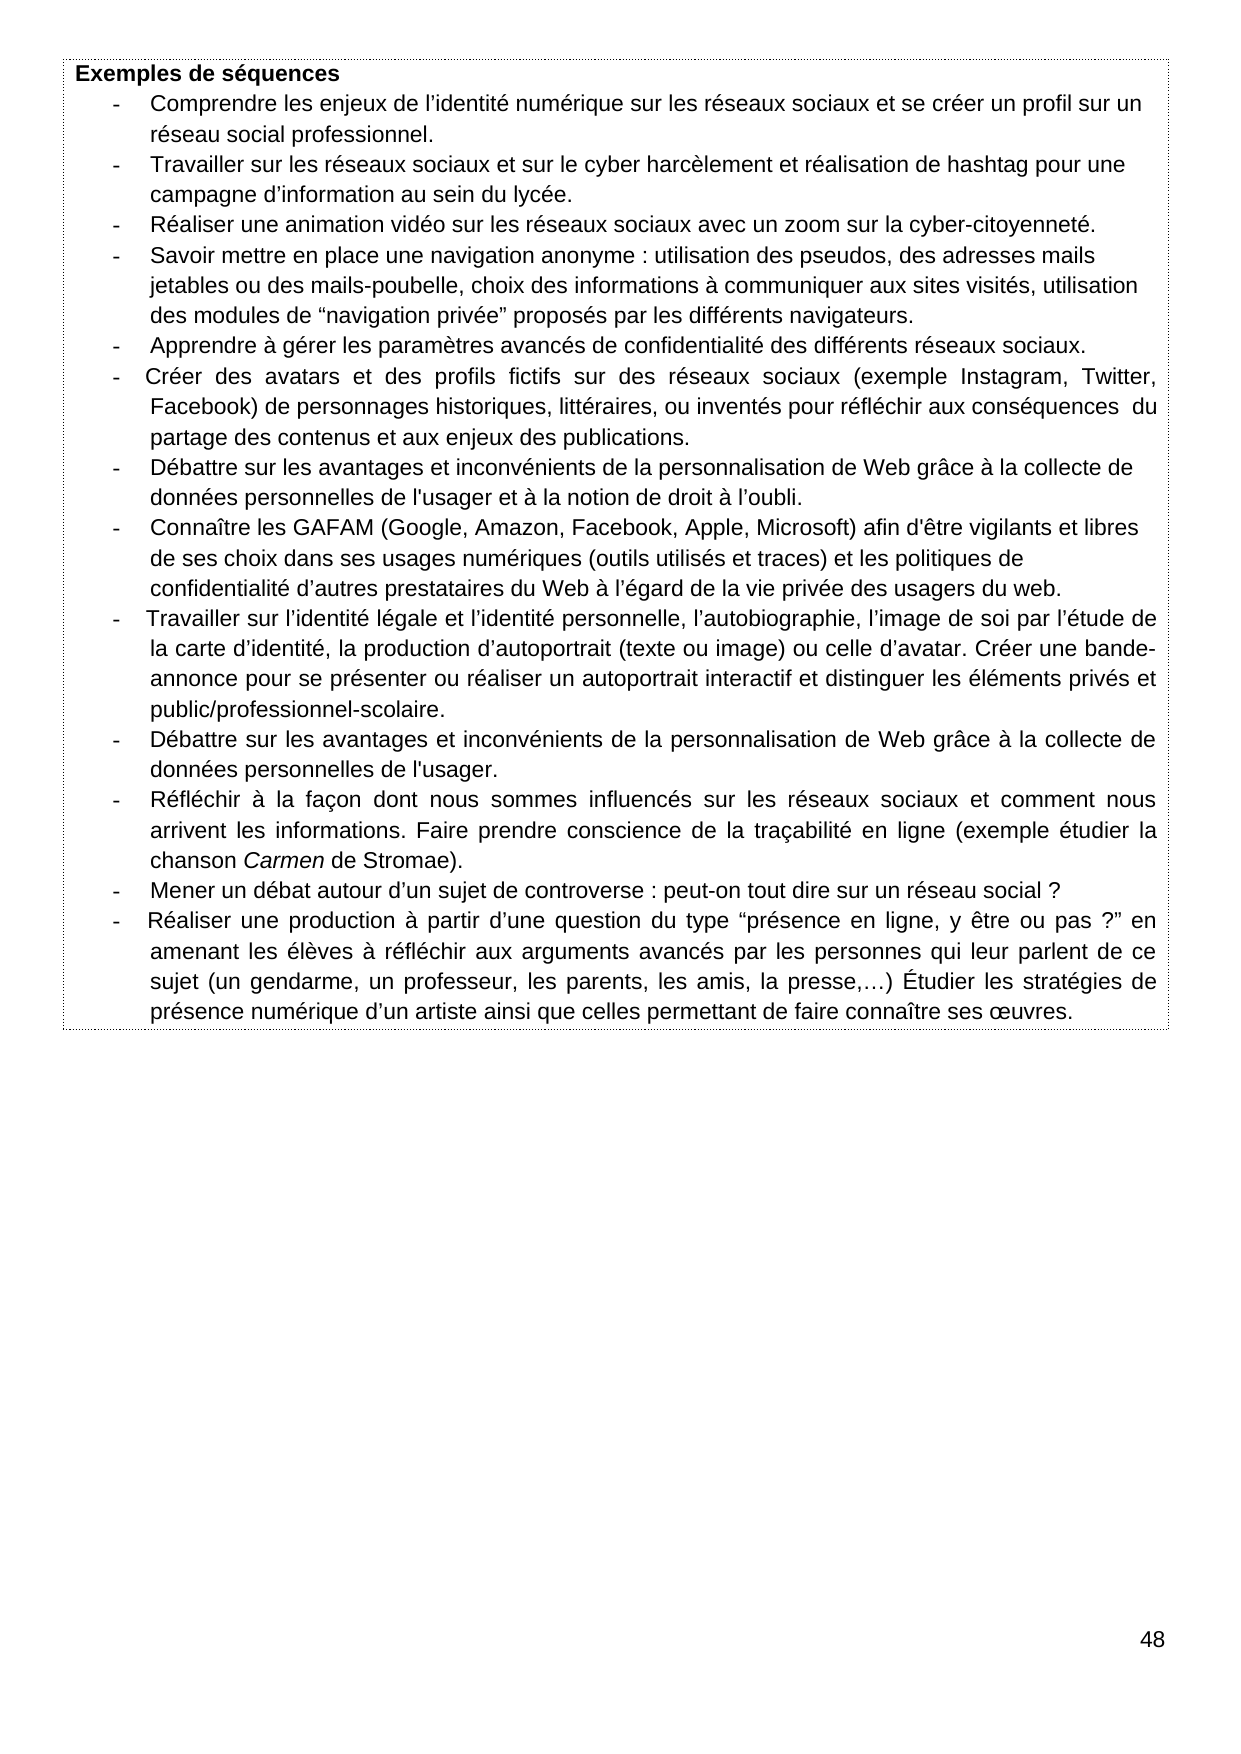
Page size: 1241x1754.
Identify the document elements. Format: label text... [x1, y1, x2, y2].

table_cell Exemples de séquences Comprendre les enjeux de l’identité numérique sur les réseaux sociaux et se créer un profil sur un réseau social professionnel. Travailler sur les réseaux sociaux et sur le cyber harcèlement et réalisation de hashtag pour une campagne d’information au sein du lycée. Réaliser une animation vidéo sur les réseaux sociaux avec un zoom sur la cyber-citoyenneté. Savoir mettre en place une navigation anonyme : utilisation des pseudos, des adresses mails jetables ou des mails-poubelle, choix des informations à communiquer aux sites visités, utilisation des modules de “navigation privée” proposés par les différents navigateurs. Apprendre à gérer les paramètres avancés de confidentialité des différents réseaux sociaux. - Créer des avatars et des profils fictifs sur des réseaux sociaux (exemple Instagram, Twitter, Facebook) de personnages historiques, littéraires, ou inventés pour réfléchir aux conséquences du partage des contenus et aux enjeux des publications. Débattre sur les avantages et inconvénients de la personnalisation de Web grâce à la collecte de données personnelles de l'usager et à la notion de droit à l’oubli. Connaître les GAFAM (Google, Amazon, Facebook, Apple, Microsoft) afin d'être vigilants et libres de ses choix dans ses usages numériques (outils utilisés et traces) et les politiques de confidentialité d’autres prestataires du Web à l’égard de la vie privée des usagers du web. - Travailler sur l’identité légale et l’identité personnelle, l’autobiographie, l’image de soi par l’étude de la carte d’identité, la production d’autoportrait (texte ou image) ou celle d’avatar. Créer une bande-annonce pour se présenter ou réaliser un autoportrait interactif et distinguer les éléments privés et public/professionnel-scolaire. - Débattre sur les avantages et inconvénients de la personnalisation de Web grâce à la collecte de données personnelles de l'usager. Réfléchir à la façon dont nous sommes influencés sur les réseaux sociaux et comment nous arrivent les informations. Faire prendre conscience de la traçabilité en ligne (exemple étudier la chanson Carmen de Stromae). Mener un débat autour d’un sujet de controverse : peut-on tout dire sur un réseau social ? - Réaliser une production à partir d’une question du type “présence en ligne, y être ou pas ?” en amenant les élèves à réfléchir aux arguments avancés par les personnes qui leur parlent de ce sujet (un gendarme, un professeur, les parents, les amis, la presse,…) Étudier les stratégies de présence numérique d’un artiste ainsi que celles permettant de faire connaître ses œuvres. [64, 59, 1169, 1028]
